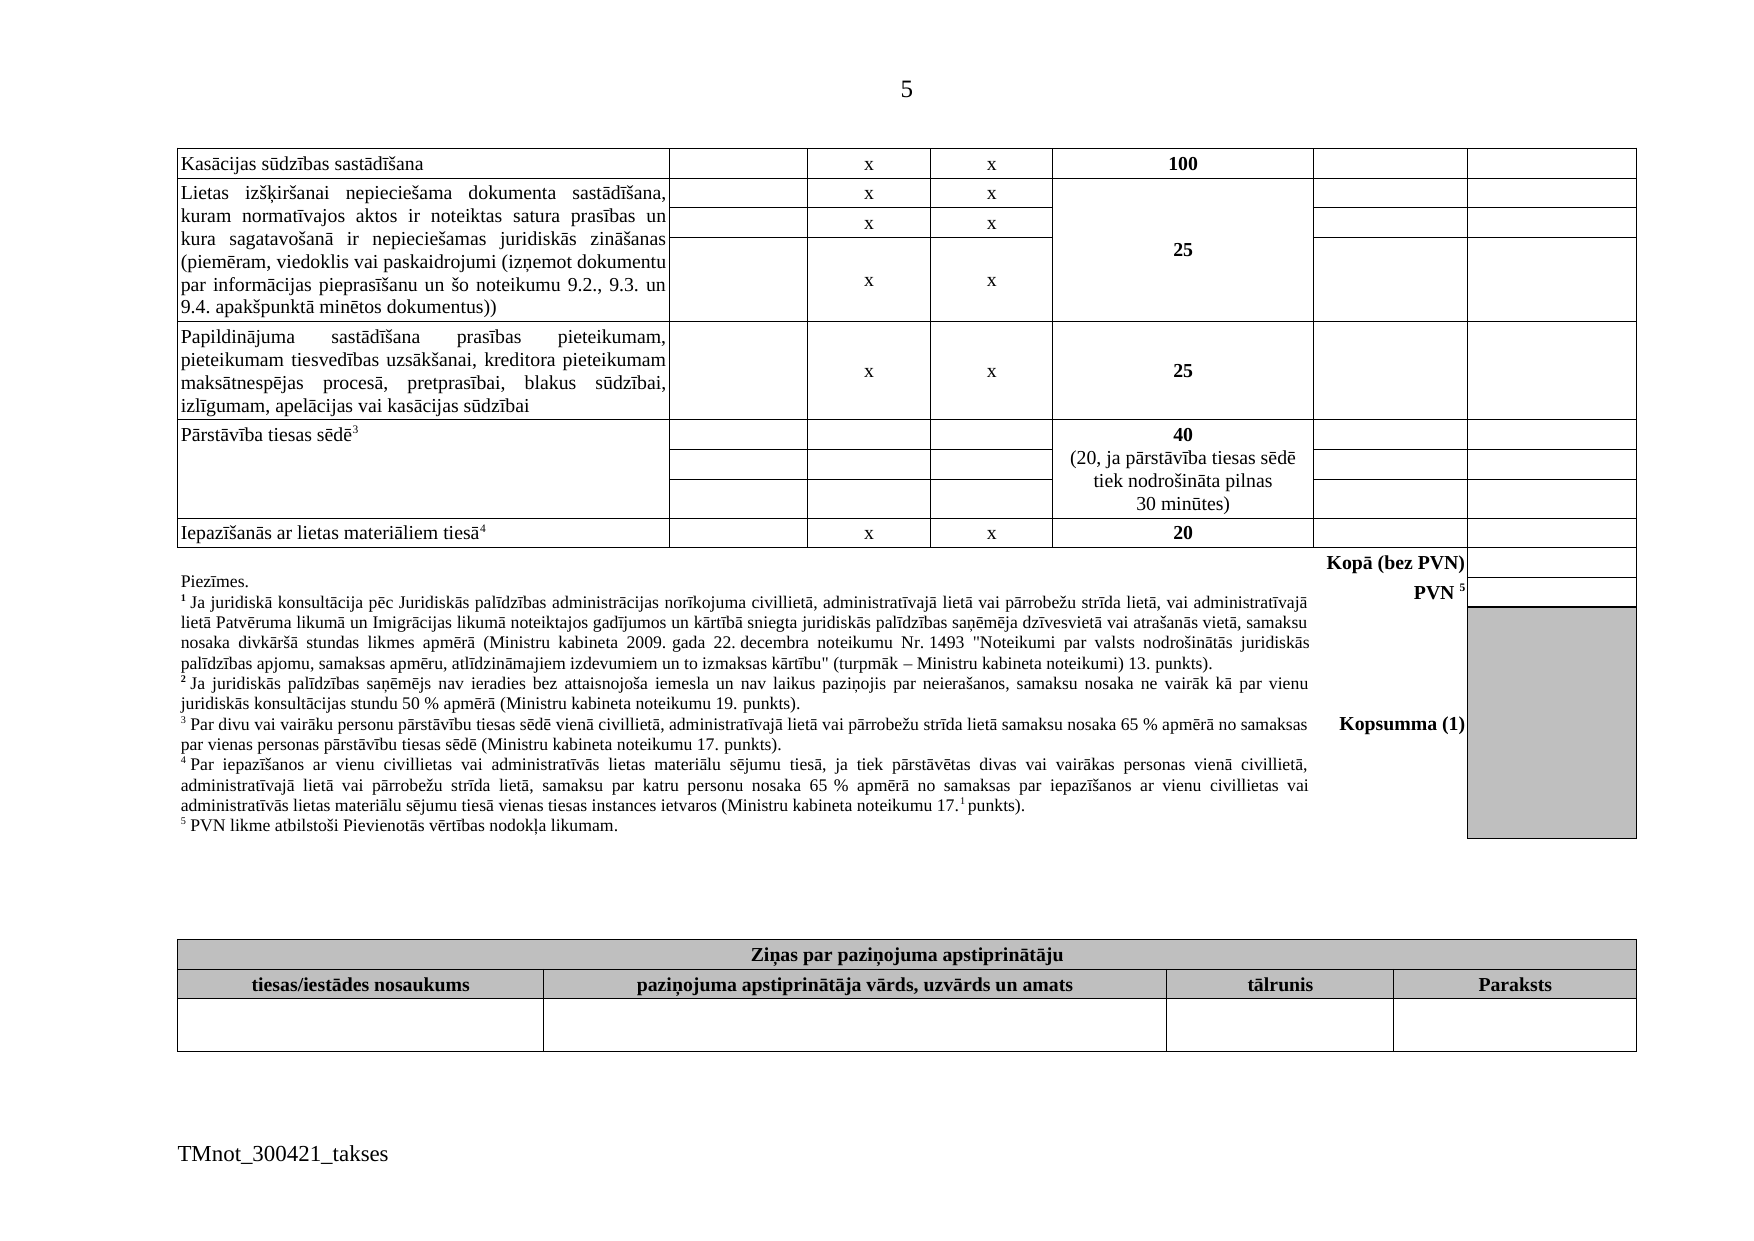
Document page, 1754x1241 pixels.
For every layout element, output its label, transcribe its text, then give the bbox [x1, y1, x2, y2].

table_cell 25 [1053, 322, 1313, 419]
table_cell tālrunis [1167, 970, 1393, 998]
table_cell [670, 179, 807, 207]
table_cell [1468, 208, 1636, 237]
table_cell [1468, 480, 1636, 517]
table_cell x [931, 238, 1052, 321]
table_cell [1167, 999, 1393, 1051]
table_cell paziņojuma apstiprinātāja vārds, uzvārds un amats [544, 970, 1166, 998]
table_cell [670, 480, 807, 517]
table_cell [1314, 179, 1467, 207]
table_cell x [808, 519, 930, 547]
table_cell x [808, 208, 930, 237]
table_cell [1314, 149, 1467, 177]
table_cell 40 (20, ja pārstāvība tiesas sēdē tiek nodrošināta pilnas 30 minūtes) [1053, 420, 1313, 517]
table_cell x [808, 238, 930, 321]
table_cell Lietas izšķiršanai nepieciešama dokumenta sastādīšana, kuram normatīvajos aktos ir noteiktas satura prasības un kura sagatavošanā ir nepieciešamas juridiskās zināšanas (piemēram, viedoklis vai paskaidrojumi (izņemot dokumentu par informācijas pieprasīšanu un šo noteikumu 9.2., 9.3. un 9.4. apakšpunktā minētos dokumentus)) [178, 179, 669, 321]
table_cell [1468, 450, 1636, 479]
table_cell x [931, 179, 1052, 207]
table_cell [931, 450, 1052, 479]
table_cell 20 [1053, 519, 1313, 547]
table_cell [1394, 999, 1636, 1051]
table_cell [670, 519, 807, 547]
table_header Ziņas par paziņojuma apstiprinātāju [178, 940, 1636, 969]
table_cell x [808, 149, 930, 177]
table_cell [1468, 238, 1636, 321]
table_cell [1314, 208, 1467, 237]
table_cell [670, 322, 807, 419]
table_cell [178, 999, 543, 1051]
table_cell [1314, 450, 1467, 479]
table_cell 25 [1053, 179, 1313, 321]
table_cell [1468, 420, 1636, 449]
table_cell [1468, 149, 1636, 177]
table_cell x [808, 179, 930, 207]
table_cell [1468, 322, 1636, 419]
table_cell [670, 450, 807, 479]
table_cell [1468, 179, 1636, 207]
table_cell Papildinājuma sastādīšana prasības pieteikumam, pieteikumam tiesvedības uzsākšanai, kreditora pieteikumam maksātnespējas procesā, pretprasībai, blakus sūdzībai, izlīgumam, apelācijas vai kasācijas sūdzībai [178, 322, 669, 419]
table_cell [808, 420, 930, 449]
table_cell [931, 480, 1052, 517]
table_cell Kopā (bez PVN) [1313, 548, 1467, 577]
table_cell [1314, 420, 1467, 449]
table_cell [1468, 578, 1636, 606]
table_cell [1314, 322, 1467, 419]
table_cell Kasācijas sūdzības sastādīšana [178, 149, 669, 177]
table_cell [1468, 548, 1636, 577]
table_cell 100 [1053, 149, 1313, 177]
table_cell [808, 450, 930, 479]
table_cell [1468, 519, 1636, 547]
table_cell [670, 420, 807, 449]
table_cell x [808, 322, 930, 419]
table_cell x [931, 519, 1052, 547]
table_cell Paraksts [1394, 970, 1636, 998]
table_cell [1314, 238, 1467, 321]
table_cell [670, 208, 807, 237]
table_cell Pārstāvība tiesas sēdē3 [178, 420, 669, 517]
table_cell [544, 999, 1166, 1051]
table_cell [1314, 519, 1467, 547]
table_cell [1468, 608, 1636, 838]
table_cell [670, 149, 807, 177]
table_cell tiesas/iestādes nosaukums [178, 970, 543, 998]
table_cell Kopsumma (1) [1313, 606, 1467, 838]
table_cell Piezīmes. 1 Ja juridiskā konsultācija pēc Juridiskās palīdzības administrācijas norīkojuma civillietā, administratīvajā lietā vai pārrobežu strīda lietā, vai administratīvajā lietā Patvēruma likumā un Imigrācijas likumā noteiktajos gadījumos un kārtībā sniegta juridiskās palīdzības saņēmēja dzīvesvietā vai atrašanās vietā, samaksu nosaka divkāršā stundas likmes apmērā (Ministru kabineta 2009. gada 22. decembra noteikumu Nr. 1493 "Noteikumi par valsts nodrošinātās juridiskās palīdzības apjomu, samaksas apmēru, atlīdzināmajiem izdevumiem un to izmaksas kārtību" (turpmāk – Ministru kabineta noteikumi) 13. punkts). 2 Ja juridiskās palīdzības saņēmējs nav ieradies bez attaisnojoša iemesla un nav laikus paziņojis par neierašanos, samaksu nosaka ne vairāk kā par vienu juridiskās konsultācijas stundu 50 % apmērā (Ministru kabineta noteikumu 19. punkts). 3 Par divu vai vairāku personu pārstāvību tiesas sēdē vienā civillietā, administratīvajā lietā vai pārrobežu strīda lietā samaksu nosaka 65 % apmērā no samaksas par vienas personas pārstāvību tiesas sēdē (Ministru kabineta noteikumu 17. punkts). 4 Par iepazīšanos ar vienu civillietas vai administratīvās lietas materiālu sējumu tiesā, ja tiek pārstāvētas divas vai vairākas personas vienā civillietā, administratīvajā lietā vai pārrobežu strīda lietā, samaksu par katru personu nosaka 65 % apmērā no samaksas par iepazīšanos ar vienu civillietas vai administratīvās lietas materiālu sējumu tiesā vienas tiesas instances ietvaros (Ministru kabineta noteikumu 17.1 punkts). 5 PVN likme atbilstoši Pievienotās vērtības nodokļa likumam. [178, 548, 1313, 838]
table_cell [931, 420, 1052, 449]
table_cell x [931, 322, 1052, 419]
table_cell PVN 5 [1313, 577, 1467, 606]
table_cell Iepazīšanās ar lietas materiāliem tiesā4 [178, 519, 669, 547]
table_cell x [931, 208, 1052, 237]
table_cell [808, 480, 930, 517]
table_cell [670, 238, 807, 321]
table_cell [1314, 480, 1467, 517]
table_cell x [931, 149, 1052, 177]
